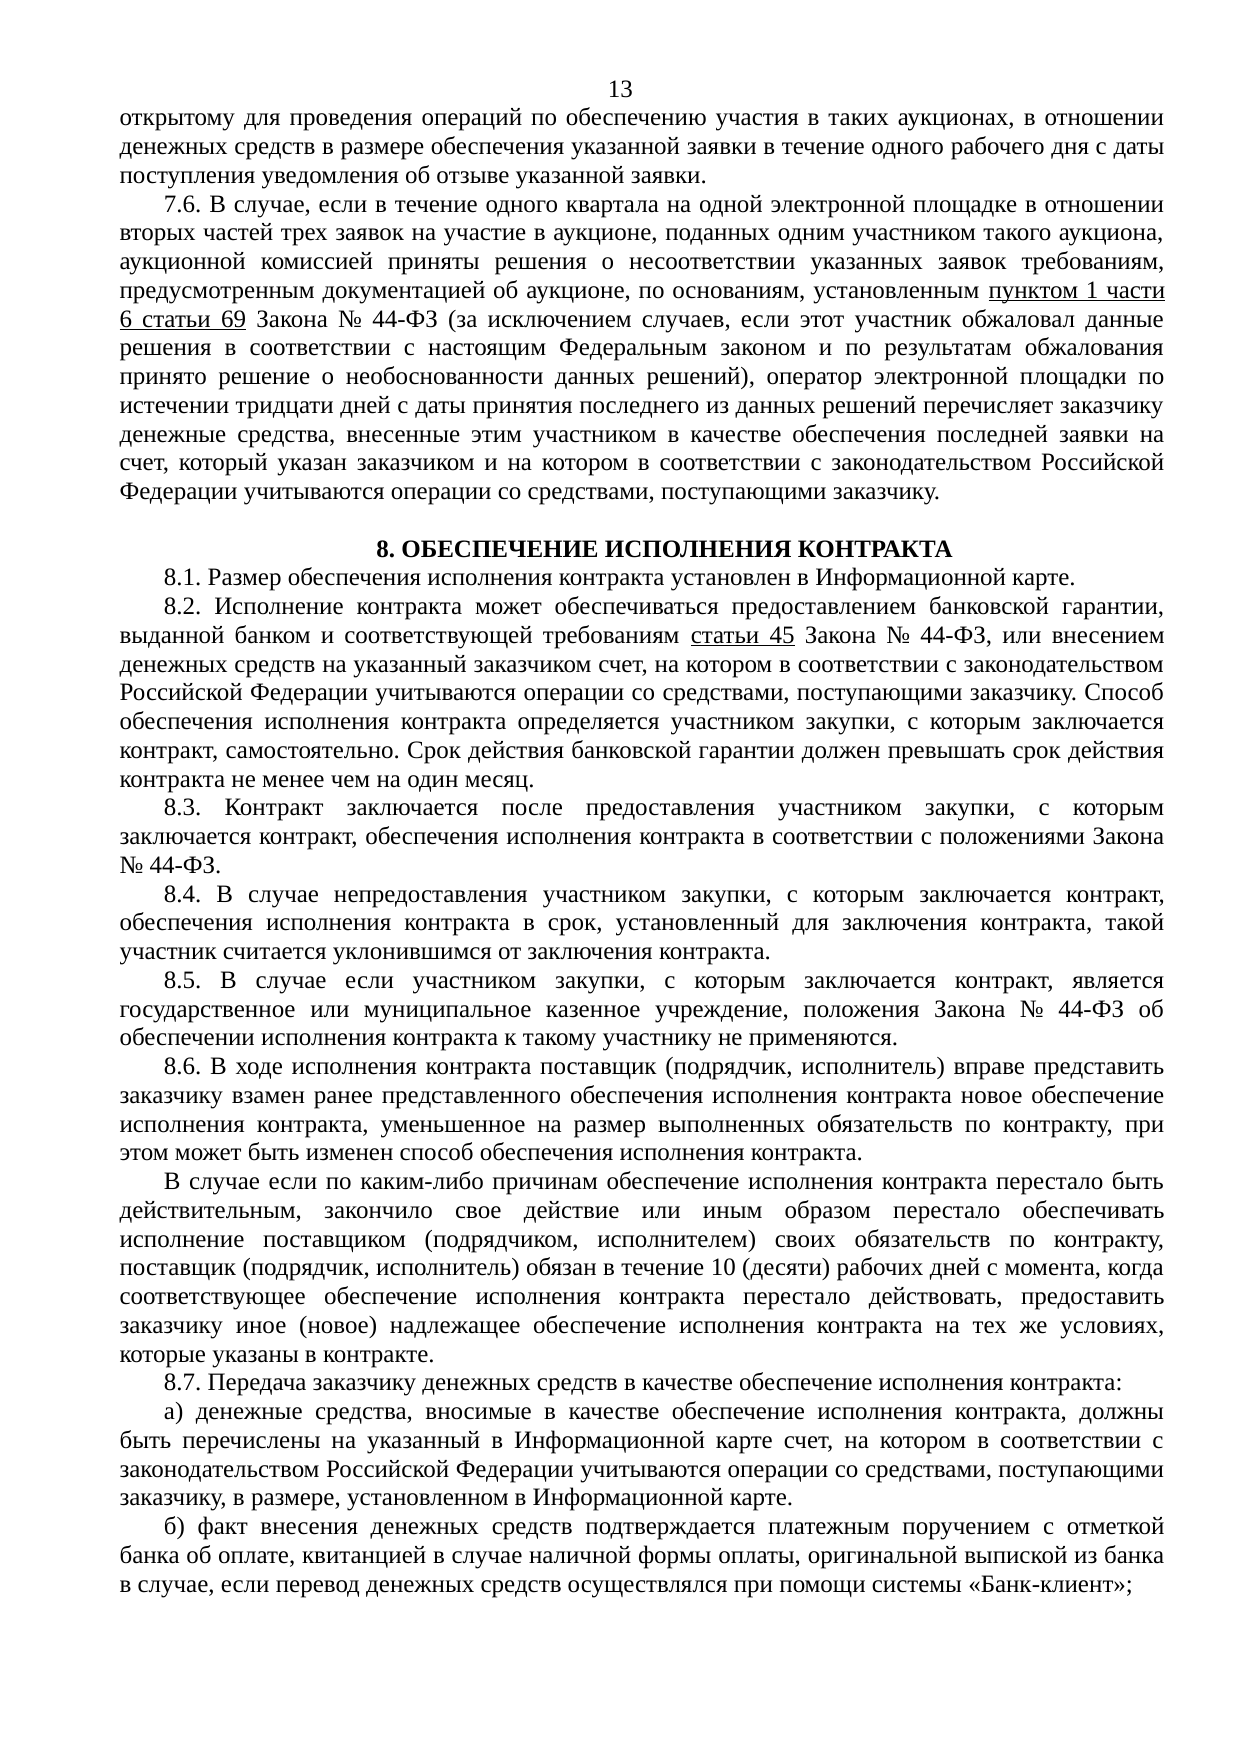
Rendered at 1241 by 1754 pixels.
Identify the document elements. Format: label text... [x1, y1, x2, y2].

text 7.6. В случае, если в течение одного квартала на одной электронной площадке в отношении вторых частей трех заявок на участие в аукционе, поданных одним участником такого аукциона, аукционной комиссией приняты решения о несоответствии указанных заявок требованиям, предусмотренным документацией об аукционе, по основаниям, установленным пунктом 1 части 6 статьи 69 Закона № 44-ФЗ (за исключением случаев, если этот участник обжаловал данные решения в соответствии с настоящим Федеральным законом и по результатам обжалования принято решение о необоснованности данных решений), оператор электронной площадки по истечении тридцати дней с даты принятия последнего из данных решений перечисляет заказчику денежные средства, внесенные этим участником в качестве обеспечения последней заявки на счет, который указан заказчиком и на котором в соответствии с законодательством Российской Федерации учитываются операции со средствами, поступающими заказчику. [119, 189, 1165, 505]
text б) факт внесения денежных средств подтверждается платежным поручением с отметкой банка об оплате, квитанцией в случае наличной формы оплаты, оригинальной выпиской из банка в случае, если перевод денежных средств осуществлялся при помощи системы «Банк-клиент»; [119, 1511, 1165, 1597]
text а) денежные средства, вносимые в качестве обеспечение исполнения контракта, должны быть перечислены на указанный в Информационной карте счет, на котором в соответствии с законодательством Российской Федерации учитываются операции со средствами, поступающими заказчику, в размере, установленном в Информационной карте. [119, 1396, 1165, 1511]
text 8.3. Контракт заключается после предоставления участником закупки, с которым заключается контракт, обеспечения исполнения контракта в соответствии с положениями Закона № 44-ФЗ. [119, 792, 1165, 879]
text В случае если по каким-либо причинам обеспечение исполнения контракта перестало быть действительным, закончило свое действие или иным образом перестало обеспечивать исполнение поставщиком (подрядчиком, исполнителем) своих обязательств по контракту, поставщик (подрядчик, исполнитель) обязан в течение 10 (десяти) рабочих дней с момента, когда соответствующее обеспечение исполнения контракта перестало действовать, предоставить заказчику иное (новое) надлежащее обеспечение исполнения контракта на тех же условиях, которые указаны в контракте. [119, 1166, 1165, 1367]
text 8.5. В случае если участником закупки, с которым заключается контракт, является государственное или муниципальное казенное учреждение, положения Закона № 44-ФЗ об обеспечении исполнения контракта к такому участнику не применяются. [119, 965, 1165, 1051]
text 8.2. Исполнение контракта может обеспечиваться предоставлением банковской гарантии, выданной банком и соответствующей требованиям статьи 45 Закона № 44-ФЗ, или внесением денежных средств на указанный заказчиком счет, на котором в соответствии с законодательством Российской Федерации учитываются операции со средствами, поступающими заказчику. Способ обеспечения исполнения контракта определяется участником закупки, с которым заключается контракт, самостоятельно. Срок действия банковской гарантии должен превышать срок действия контракта не менее чем на один месяц. [119, 591, 1165, 792]
text 8.7. Передача заказчику денежных средств в качестве обеспечение исполнения контракта: [119, 1367, 1165, 1396]
text 8.4. В случае непредоставления участником закупки, с которым заключается контракт, обеспечения исполнения контракта в срок, установленный для заключения контракта, такой участник считается уклонившимся от заключения контракта. [119, 879, 1165, 965]
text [119, 102, 1165, 189]
text 8.1. Размер обеспечения исполнения контракта установлен в Информационной карте. [119, 562, 1165, 591]
text 8. ОБЕСПЕЧЕНИЕ ИСПОЛНЕНИЯ КОНТРАКТА [119, 534, 1165, 562]
text 8.6. В ходе исполнения контракта поставщик (подрядчик, исполнитель) вправе представить заказчику взамен ранее представленного обеспечения исполнения контракта новое обеспечение исполнения контракта, уменьшенное на размер выполненных обязательств по контракту, при этом может быть изменен способ обеспечения исполнения контракта. [119, 1051, 1165, 1166]
